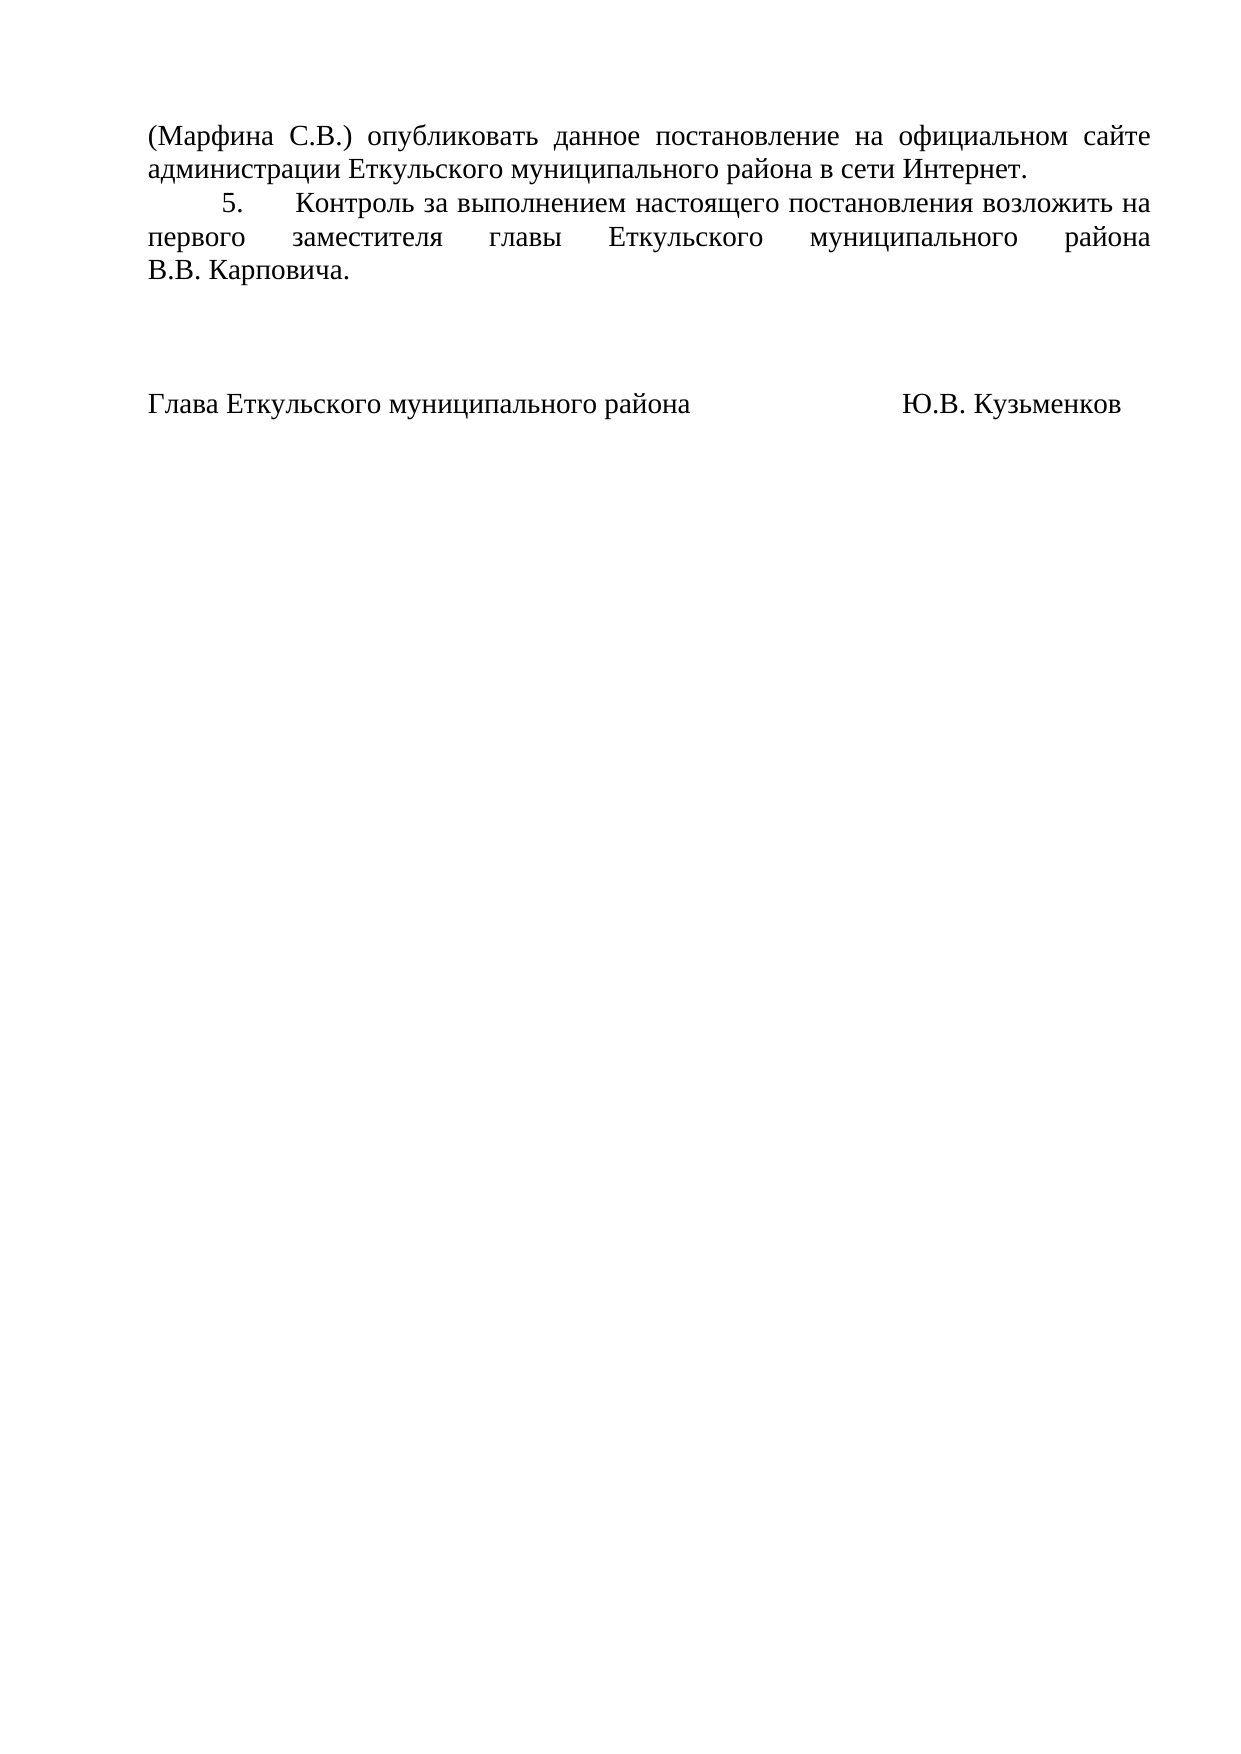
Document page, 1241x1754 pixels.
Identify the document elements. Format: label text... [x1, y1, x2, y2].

text 5. Контроль за выполнением настоящего постановления возложить на первого заместителя главы Еткульского муниципального района В.В. Карповича. [148, 185, 1152, 286]
text Глава Еткульского муниципального района Ю.В. Кузьменков [148, 386, 1152, 420]
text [148, 118, 1152, 185]
